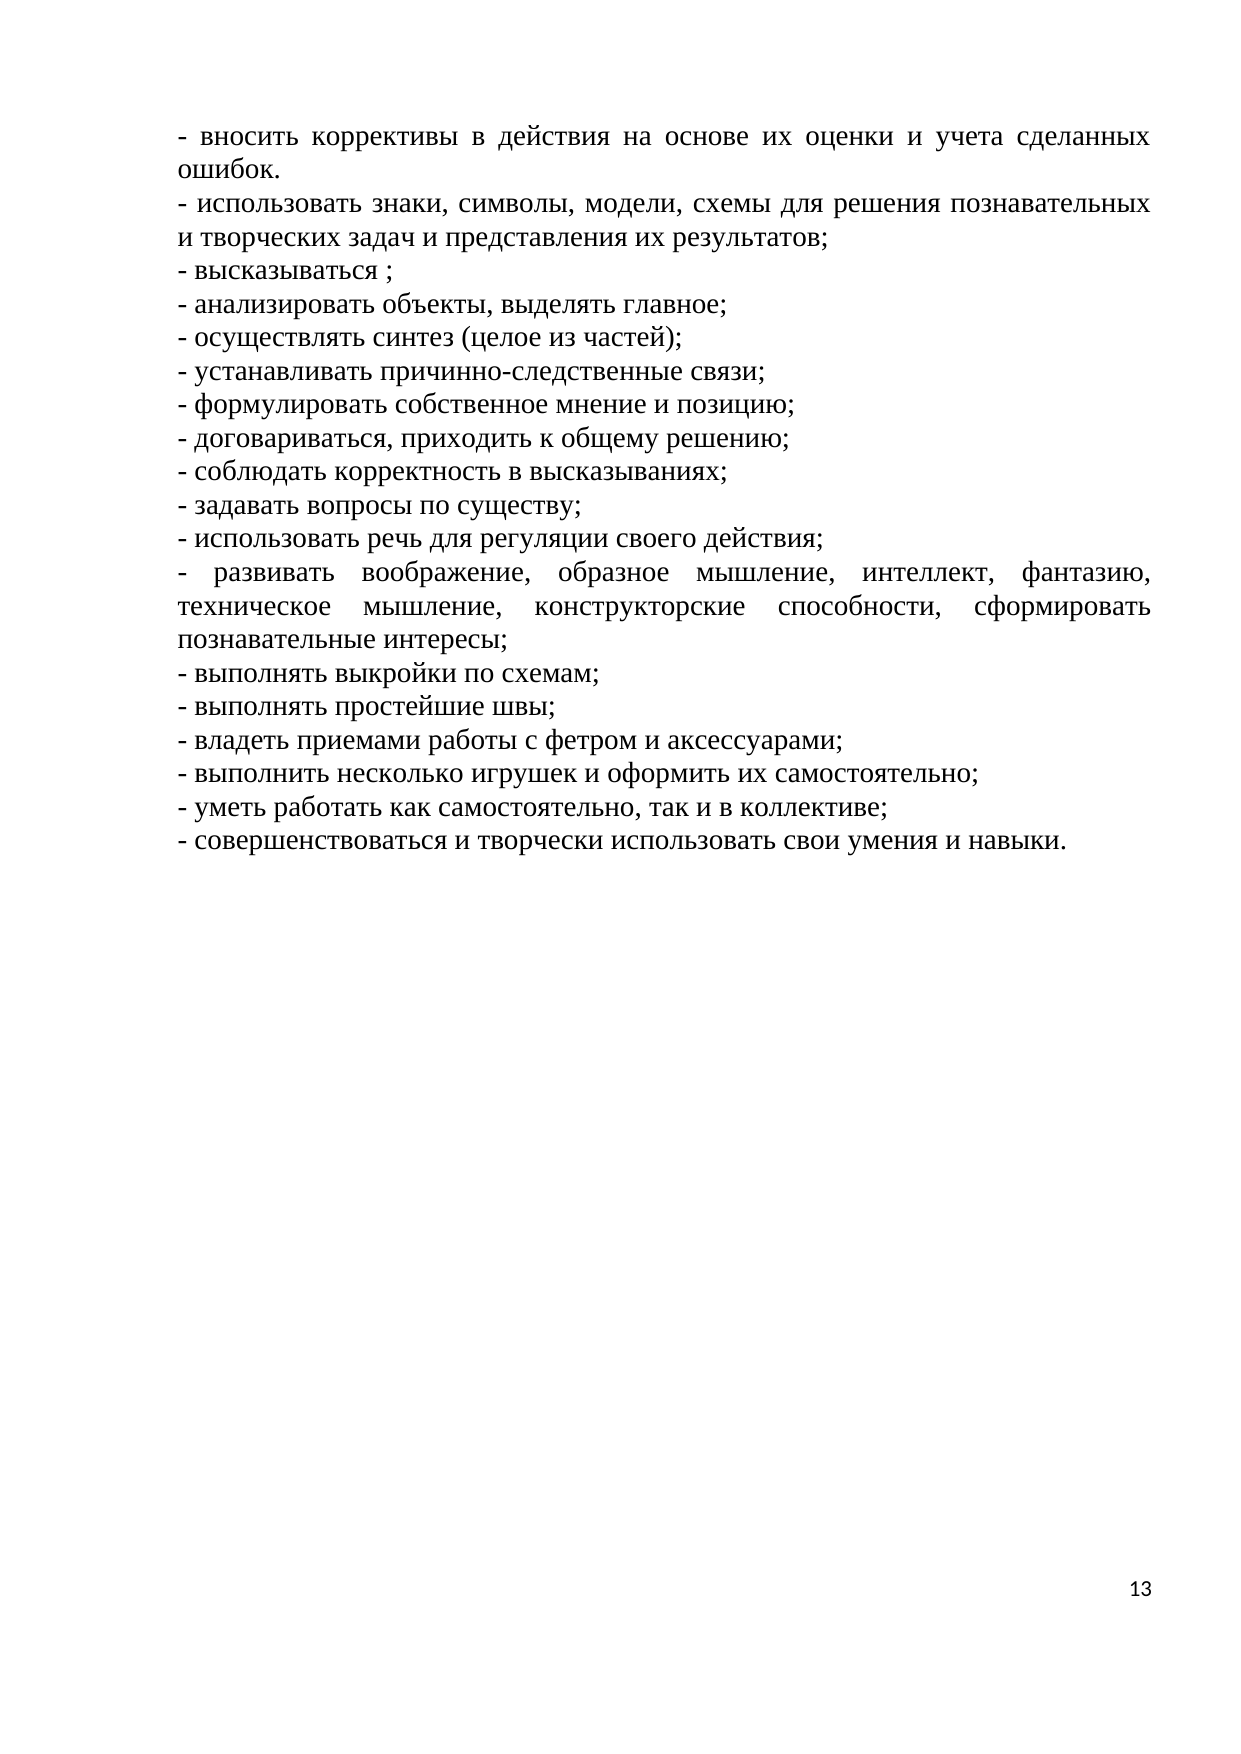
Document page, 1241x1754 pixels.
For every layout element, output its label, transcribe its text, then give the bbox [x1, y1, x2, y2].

text - вносить коррективы в действия на основе их оценки и учета сделанных ошибок. [177, 118, 1152, 185]
text - выполнять простейшие швы; [177, 688, 1152, 722]
text - задавать вопросы по существу; [177, 487, 1152, 521]
text - использовать речь для регуляции своего действия; [177, 521, 1152, 554]
text - осуществлять синтез (целое из частей); [177, 319, 1152, 353]
text - уметь работать как самостоятельно, так и в коллективе; [177, 789, 1152, 822]
text - устанавливать причинно-следственные связи; [177, 353, 1152, 386]
text - совершенствоваться и творчески использовать свои умения и навыки. [177, 822, 1152, 856]
text - использовать знаки, символы, модели, схемы для решения познавательных и творческих задач и представления их результатов; [177, 185, 1152, 252]
text - соблюдать корректность в высказываниях; [177, 453, 1152, 487]
text - владеть приемами работы с фетром и аксессуарами; [177, 722, 1152, 755]
text - выполнить несколько игрушек и оформить их самостоятельно; [177, 755, 1152, 789]
text - договариваться, приходить к общему решению; [177, 420, 1152, 453]
text - анализировать объекты, выделять главное; [177, 286, 1152, 319]
text - формулировать собственное мнение и позицию; [177, 386, 1152, 420]
text - развивать воображение, образное мышление, интеллект, фантазию, техническое мышление, конструкторские способности, сформировать познавательные интересы; [177, 554, 1152, 655]
text - выполнять выкройки по схемам; [177, 655, 1152, 688]
text - высказываться ; [177, 252, 1152, 286]
